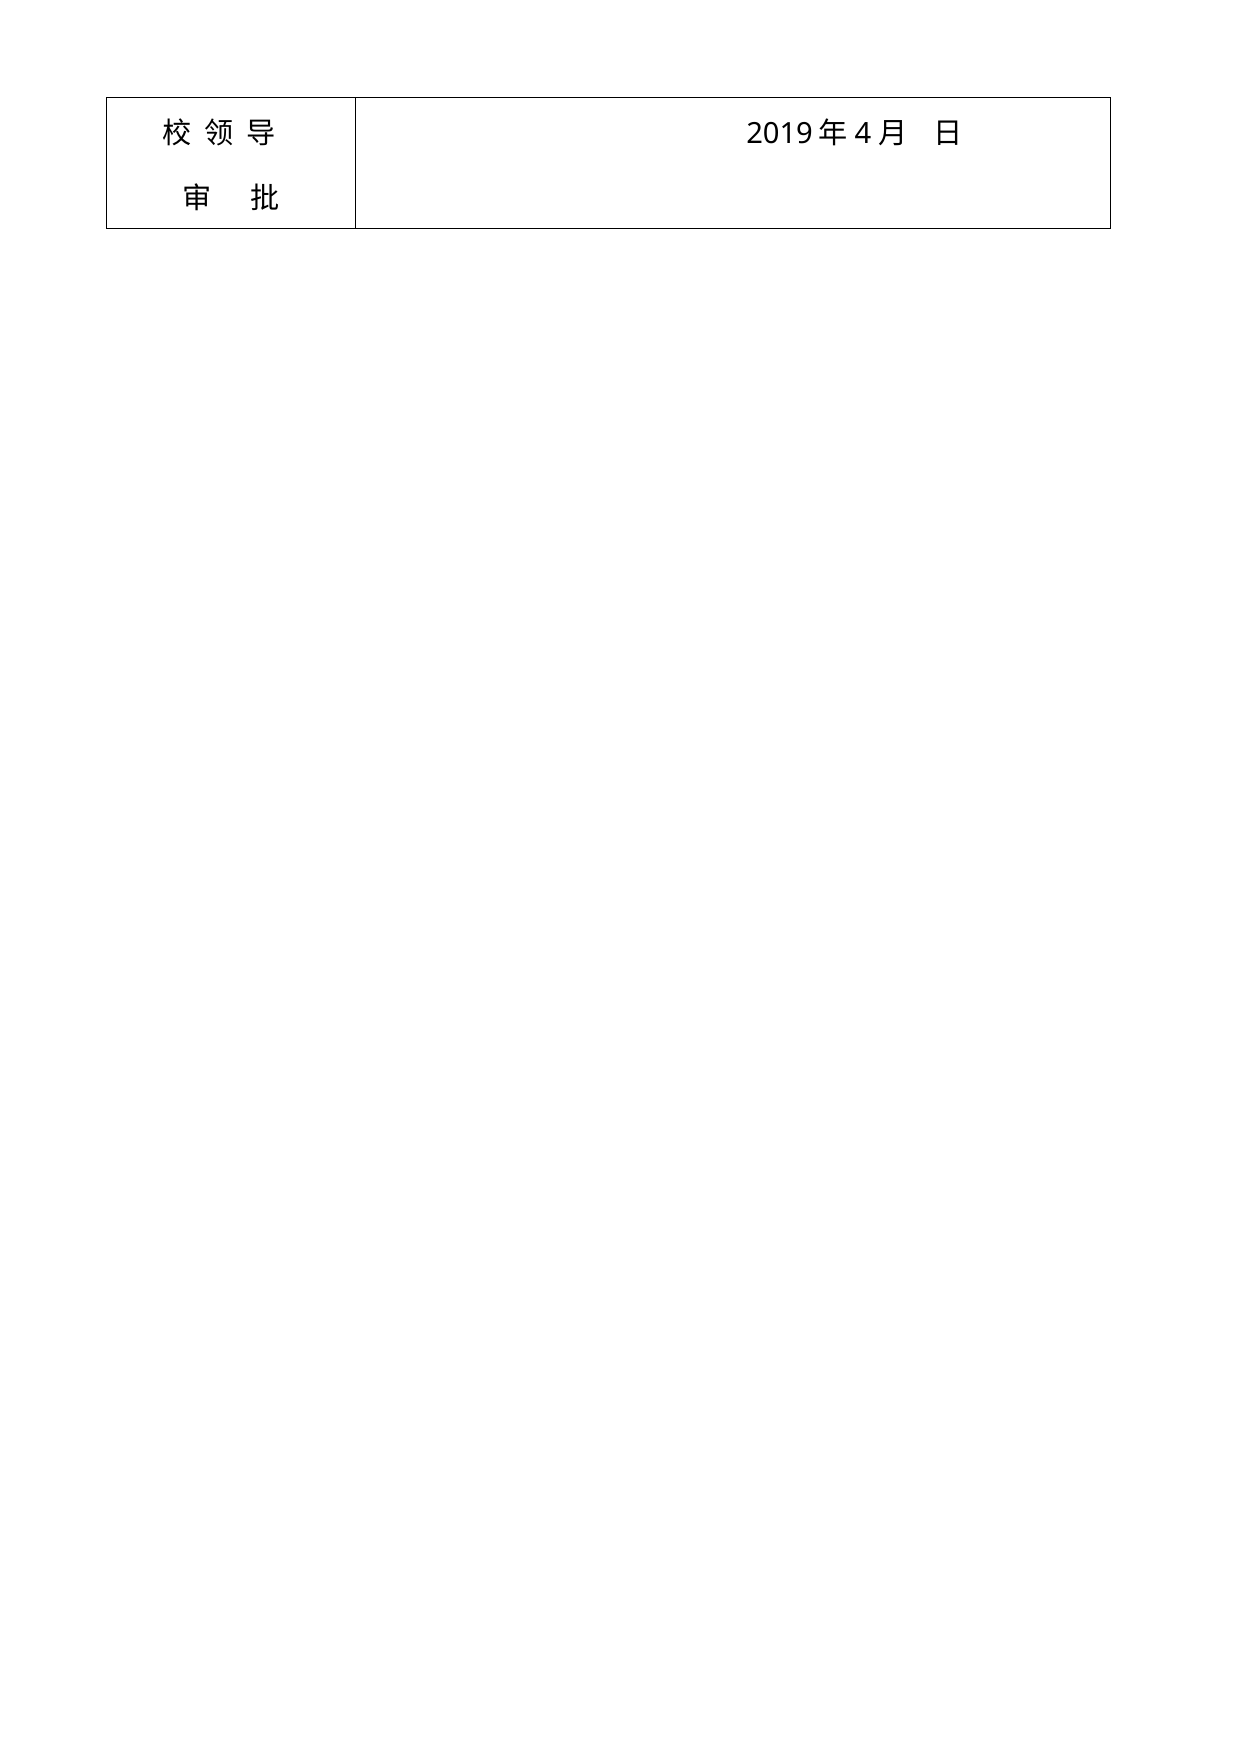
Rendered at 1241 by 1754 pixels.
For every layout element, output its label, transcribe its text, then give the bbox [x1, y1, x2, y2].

table_cell 校 领 导 审 批 [107, 98, 355, 228]
table_cell 2019年 4 月 日 [356, 98, 1110, 228]
